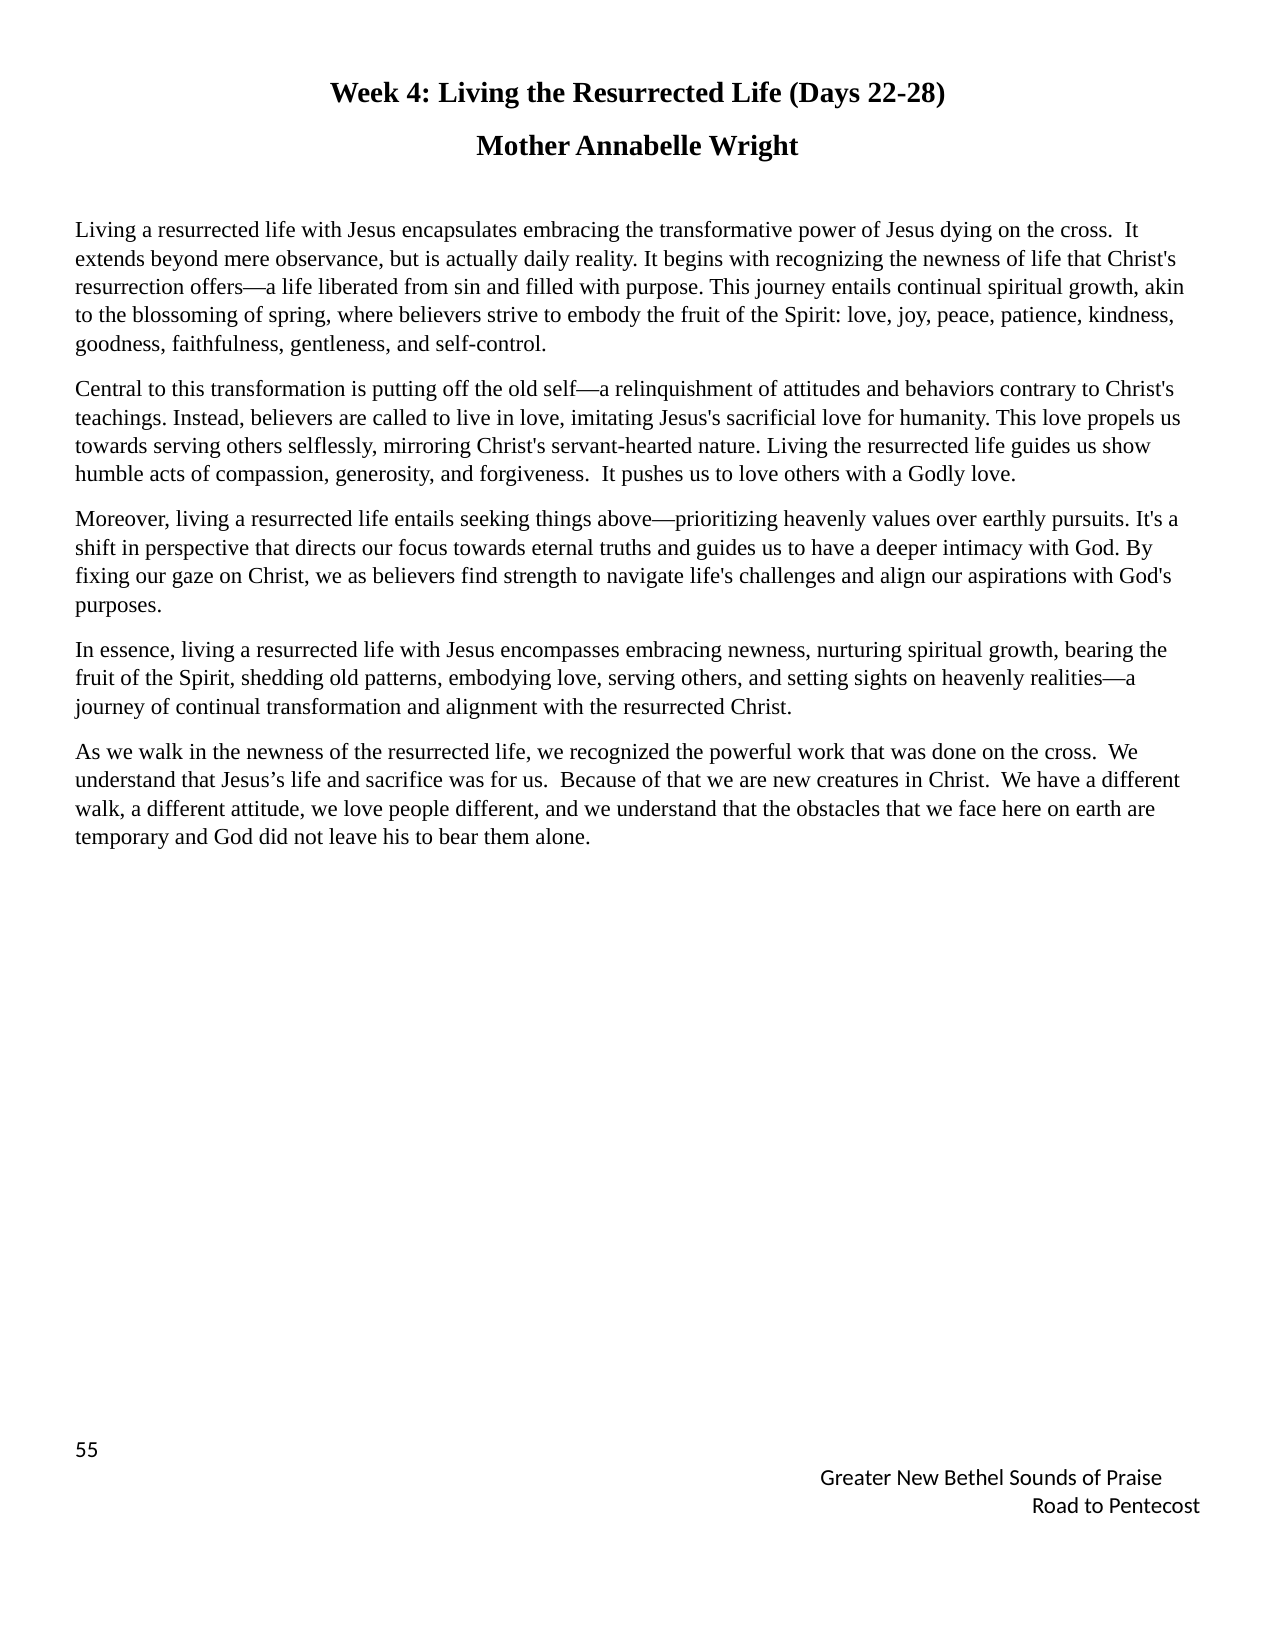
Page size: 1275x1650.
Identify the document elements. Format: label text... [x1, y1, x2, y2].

text Moreover, living a resurrected life entails seeking things above—prioritizing heavenly values over earthly pursuits. It's a shift in perspective that directs our focus towards eternal truths and guides us to have a deeper intimacy with God. By fixing our gaze on Christ, we as believers find strength to navigate life's challenges and align our aspirations with God's purposes. [75, 506, 1200, 617]
text Living a resurrected life with Jesus encapsulates embracing the transformative power of Jesus dying on the cross. It extends beyond mere observance, but is actually daily reality. It begins with recognizing the newness of life that Christ's resurrection offers—a life liberated from sin and filled with purpose. This journey entails continual spiritual growth, akin to the blossoming of spring, where believers strive to embody the fruit of the Spirit: love, joy, peace, patience, kindness, goodness, faithfulness, gentleness, and self-control. [75, 181, 1200, 356]
text Mother Annabelle Wright [75, 128, 1200, 161]
text As we walk in the newness of the resurrected life, we recognized the powerful work that was done on the cross. We understand that Jesus’s life and sacrifice was for us. Because of that we are new creatures in Christ. We have a different walk, a different attitude, we love people different, and we understand that the obstacles that we face here on earth are temporary and God did not leave his to bear them alone. [75, 738, 1200, 849]
text Week 4: Living the Resurrected Life (Days 22-28) [75, 75, 1200, 108]
text In essence, living a resurrected life with Jesus encompasses embracing newness, nurturing spiritual growth, bearing the fruit of the Spirit, shedding old patterns, embodying love, serving others, and setting sights on heavenly realities—a journey of continual transformation and alignment with the resurrected Christ. [75, 636, 1200, 719]
text Central to this transformation is putting off the old self—a relinquishment of attitudes and behaviors contrary to Christ's teachings. Instead, believers are called to live in love, imitating Jesus's sacrificial love for humanity. This love propels us towards serving others selflessly, mirroring Christ's servant-hearted nature. Living the resurrected life guides us show humble acts of compassion, generosity, and forgiveness. It pushes us to love others with a Godly love. [75, 375, 1200, 487]
